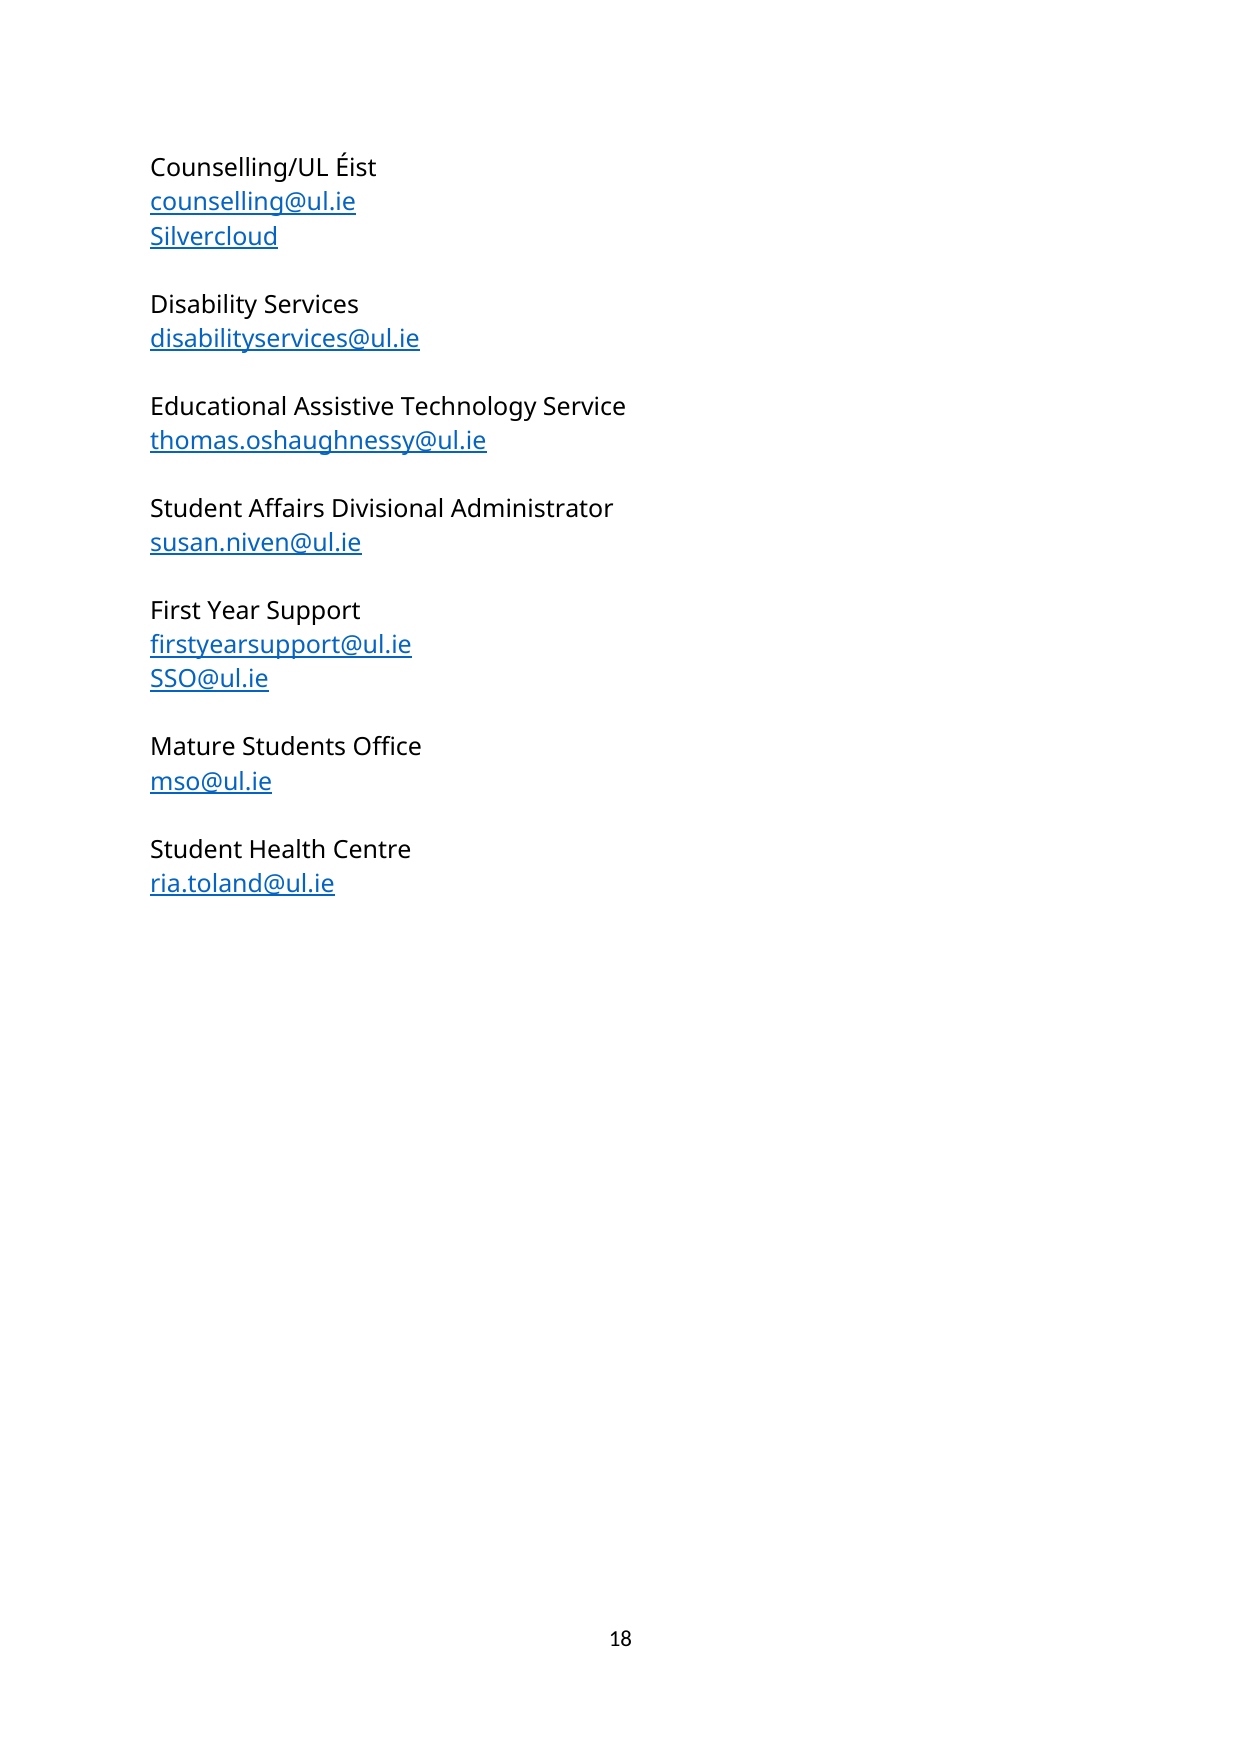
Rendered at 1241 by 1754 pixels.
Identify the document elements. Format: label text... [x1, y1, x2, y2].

text First Year Support [150, 593, 1090, 627]
text firstyearsupport@ul.ie [150, 627, 1090, 661]
text thomas.oshaughnessy@ul.ie [150, 422, 1090, 457]
text Silvercloud [150, 218, 1090, 252]
text ria.toland@ul.ie [150, 865, 1090, 899]
text counselling@ul.ie [150, 184, 1090, 218]
text SSO@ul.ie [150, 661, 1090, 695]
text Educational Assistive Technology Service [150, 388, 1090, 422]
text Mature Students Office [150, 729, 1090, 763]
text susan.niven@ul.ie [150, 525, 1090, 559]
text Counselling/UL Éist [150, 150, 1090, 184]
text disabilityservices@ul.ie [150, 320, 1090, 354]
text Disability Services [150, 286, 1090, 320]
text mso@ul.ie [150, 763, 1090, 797]
text Student Affairs Divisional Administrator [150, 491, 1090, 525]
text Student Health Centre [150, 831, 1090, 865]
